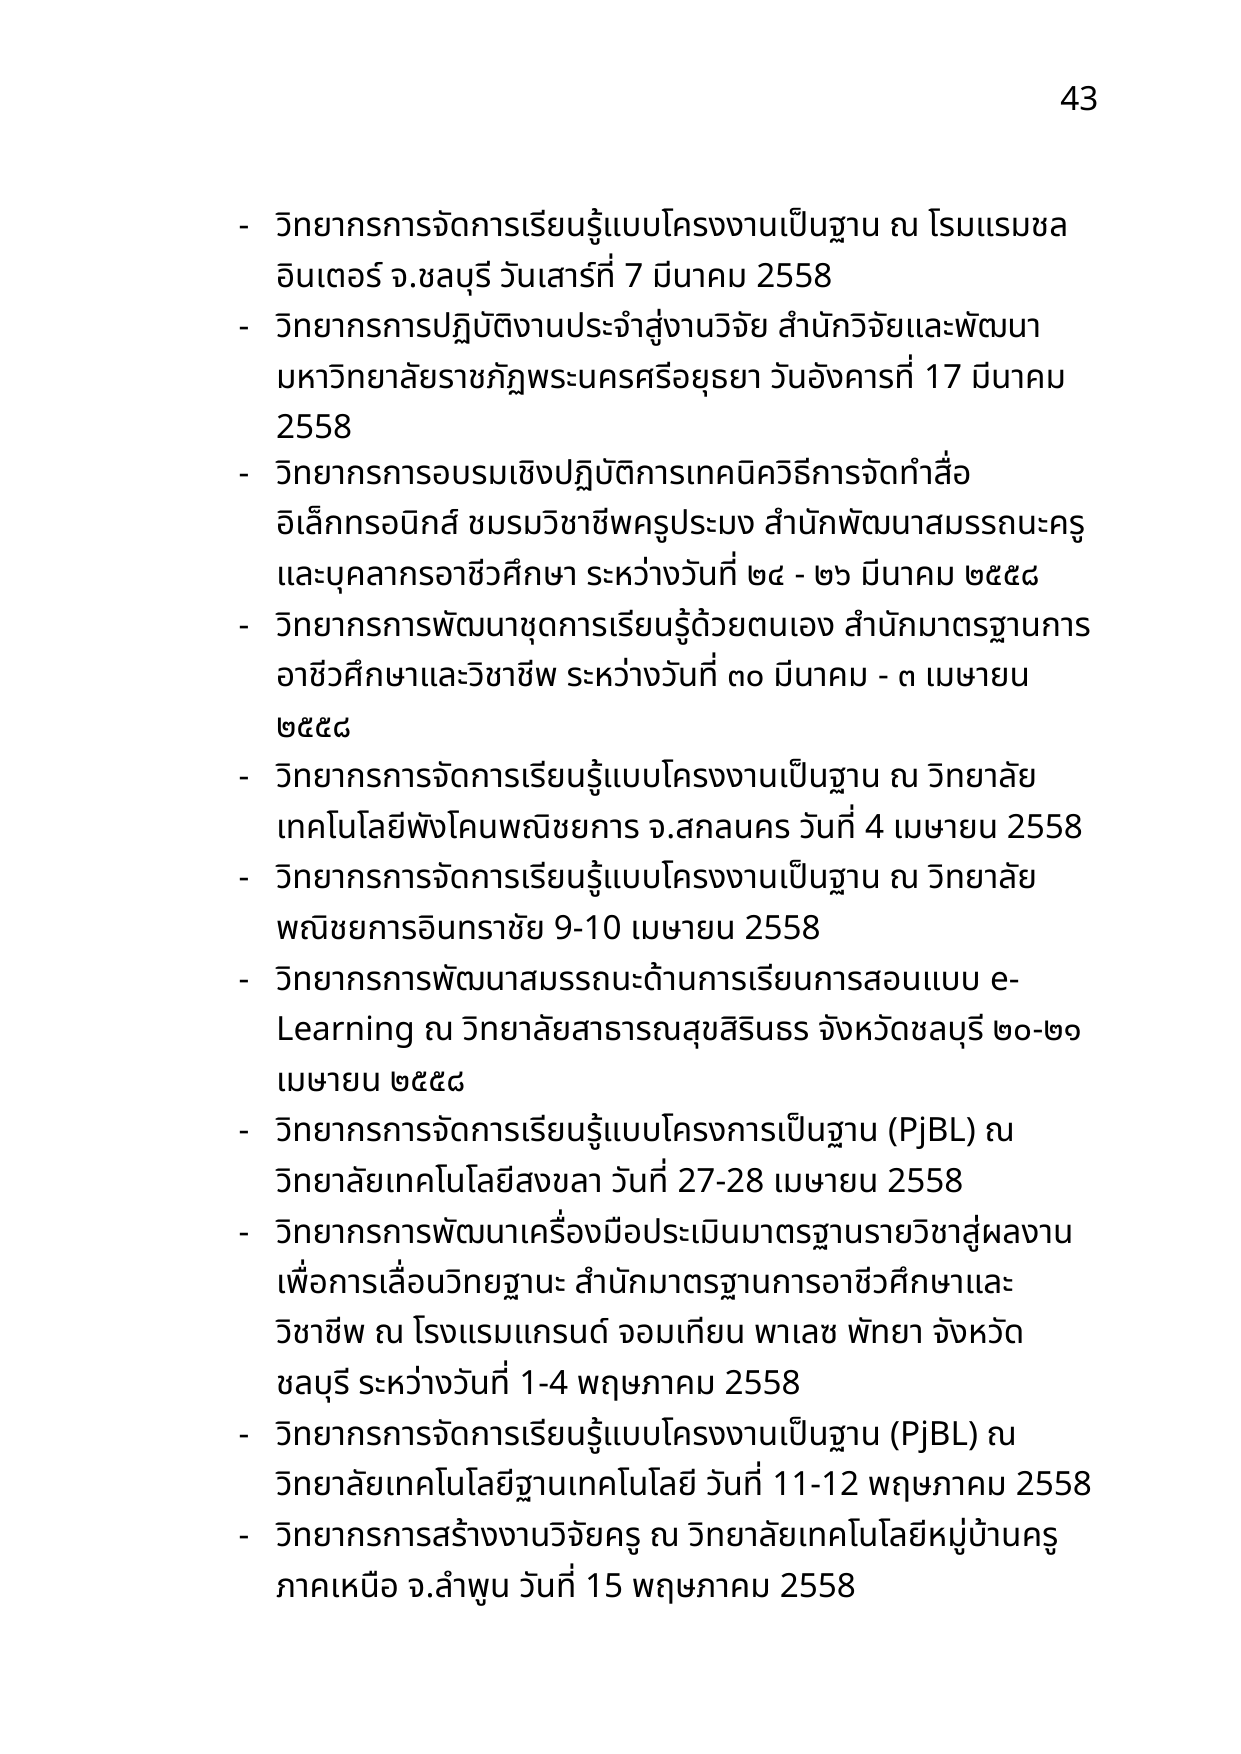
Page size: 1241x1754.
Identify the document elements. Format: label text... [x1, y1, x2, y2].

list วิทยากรการจัดการเรียนรู้แบบโครงงานเป็นฐาน ณ โรมแรมชลอินเตอร์ จ.ชลบุรี วันเสาร์ที่ 7 มีนาคม 2558 [238, 201, 1098, 302]
list วิทยากรการสร้างงานวิจัยครู ณ วิทยาลัยเทคโนโลยีหมู่บ้านครูภาคเหนือ จ.ลำพูน วันที่ 15 พฤษภาคม 2558 [238, 1511, 1098, 1612]
list วิทยากรการจัดการเรียนรู้แบบโครงงานเป็นฐาน (PjBL) ณ วิทยาลัยเทคโนโลยีฐานเทคโนโลยี วันที่ 11-12 พฤษภาคม 2558 [238, 1409, 1098, 1511]
list วิทยากรการอบรมเชิงปฏิบัติการเทคนิควิธีการจัดทำสื่ออิเล็กทรอนิกส์ ชมรมวิชาชีพครูประมง สำนักพัฒนาสมรรถนะครูและบุคลากรอาชีวศึกษา ระหว่างวันที่ ๒๔ - ๒๖ มีนาคม ๒๕๕๘ [238, 449, 1098, 600]
list วิทยากรการจัดการเรียนรู้แบบโครงงานเป็นฐาน ณ วิทยาลัยพณิชยการอินทราชัย 9-10 เมษายน 2558 [238, 853, 1098, 954]
list วิทยากรการจัดการเรียนรู้แบบโครงงานเป็นฐาน ณ วิทยาลัยเทคโนโลยีพังโคนพณิชยการ จ.สกลนคร วันที่ 4 เมษายน 2558 [238, 752, 1098, 853]
list วิทยากรการพัฒนาสมรรถนะด้านการเรียนการสอนแบบ e-Learning ณ วิทยาลัยสาธารณสุขสิรินธร จังหวัดชลบุรี ๒๐-๒๑ เมษายน ๒๕๕๘ [238, 954, 1098, 1106]
list วิทยากรการพัฒนาชุดการเรียนรู้ด้วยตนเอง สำนักมาตรฐานการอาชีวศึกษาและวิชาชีพ ระหว่างวันที่ ๓๐ มีนาคม - ๓ เมษายน ๒๕๕๘ [238, 600, 1098, 752]
list วิทยากรการพัฒนาเครื่องมือประเมินมาตรฐานรายวิชาสู่ผลงานเพื่อการเลื่อนวิทยฐานะ สำนักมาตรฐานการอาชีวศึกษาและวิชาชีพ ณ โรงแรมแกรนด์ จอมเทียน พาเลซ พัทยา จังหวัดชลบุรี ระหว่างวันที่ 1-4 พฤษภาคม 2558 [238, 1207, 1098, 1409]
list วิทยากรการปฏิบัติงานประจำสู่งานวิจัย สำนักวิจัยและพัฒนา มหาวิทยาลัยราชภัฏพระนครศรีอยุธยา วันอังคารที่ 17 มีนาคม 2558 [238, 302, 1098, 449]
list วิทยากรการจัดการเรียนรู้แบบโครงการเป็นฐาน (PjBL) ณ วิทยาลัยเทคโนโลยีสงขลา วันที่ 27-28 เมษายน 2558 [238, 1106, 1098, 1207]
